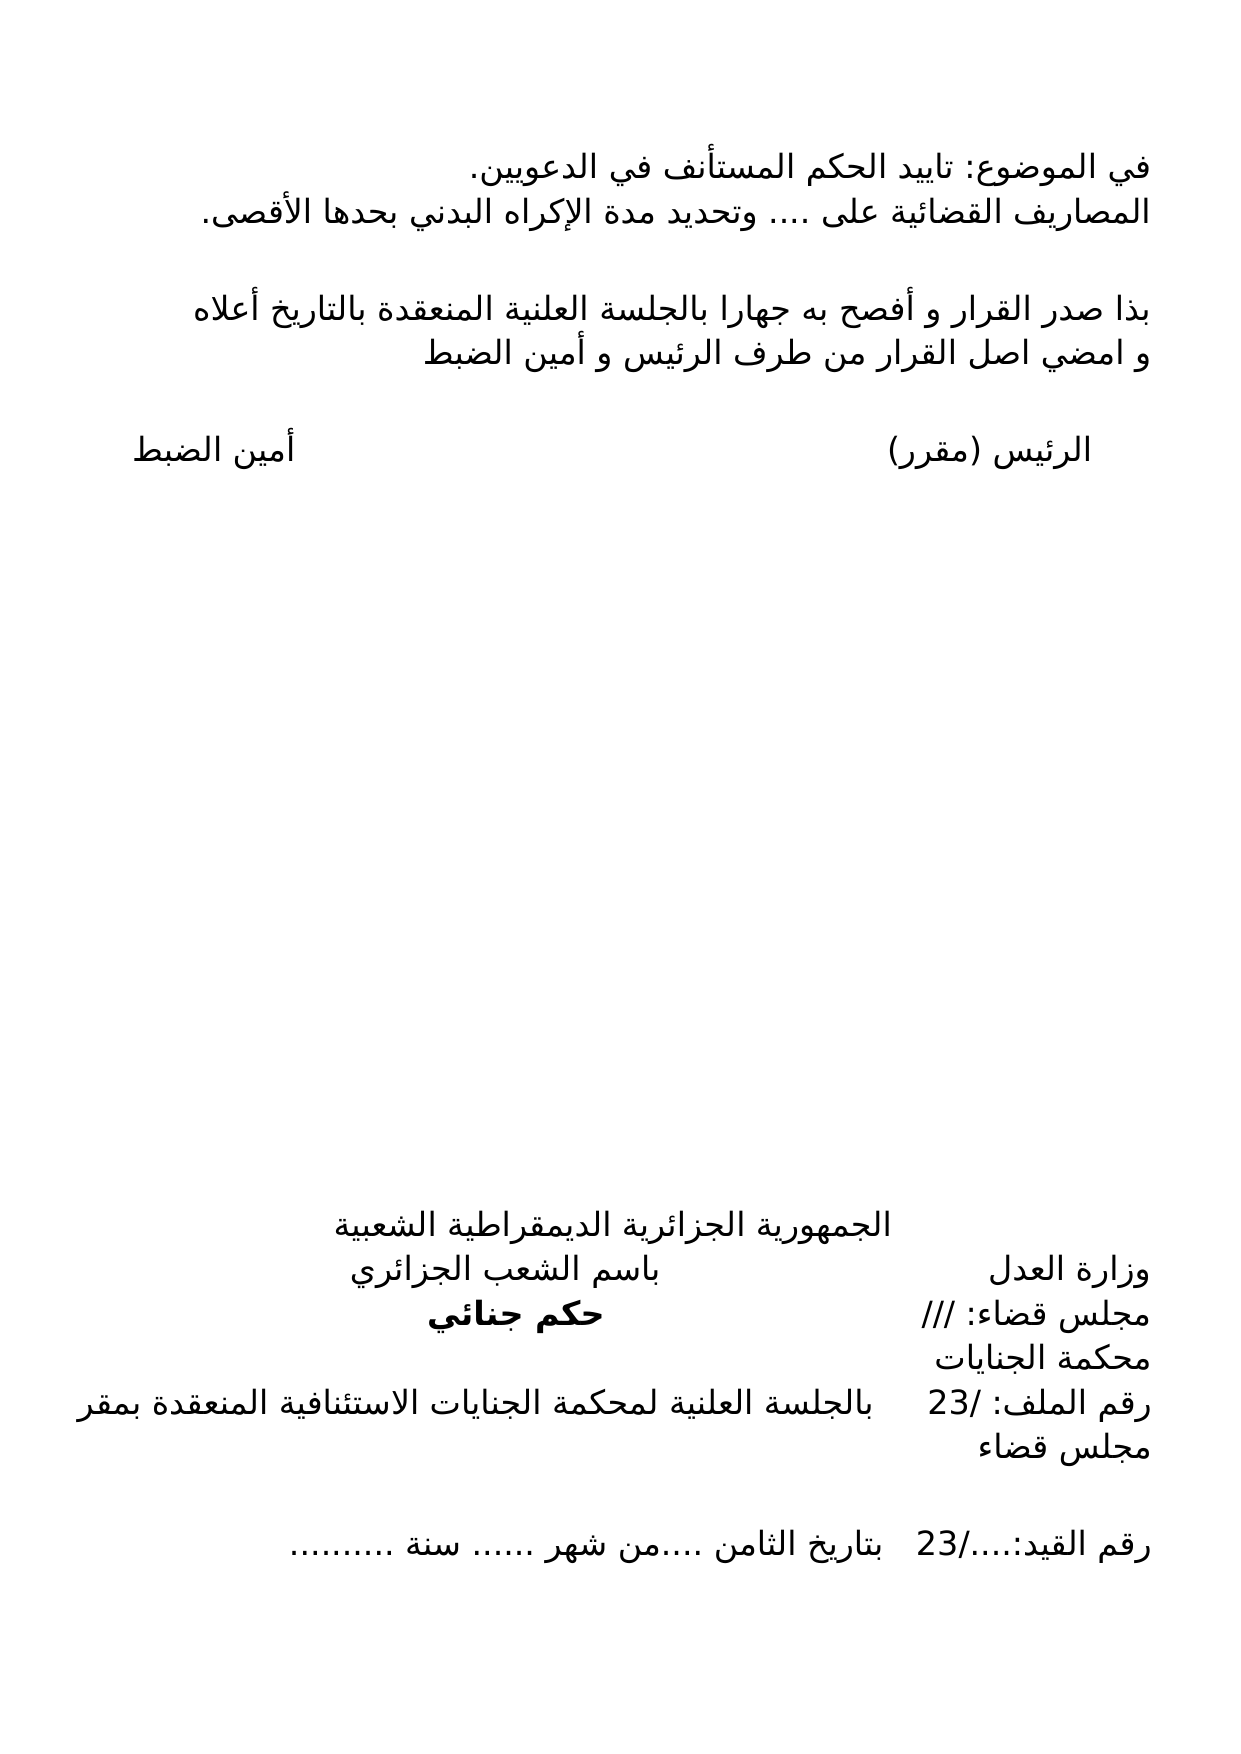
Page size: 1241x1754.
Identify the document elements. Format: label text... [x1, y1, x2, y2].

text رقم الملف: /23 بالجلسة العلنية لمحكمة الجنايات الاستئنافية المنعقدة بمقر مجلس قضاء [74, 1383, 1152, 1467]
text محكمة الجنايات [74, 1339, 1152, 1378]
text و امضي اصل القرار من طرف الرئيس و أمين الضبط [74, 333, 1152, 372]
text مجلس قضاء: /// حكم جنائي [74, 1294, 1152, 1333]
text الجمهورية الجزائرية الديمقراطية الشعبية [74, 1205, 1152, 1244]
text في الموضوع: تاييد الحكم المستأنف في الدعويين. [74, 148, 1152, 186]
text وزارة العدل باسم الشعب الجزائري [74, 1250, 1152, 1288]
text رقم القيد:..../23 بتاريخ الثامن ....من شهر ...... سنة .......... [74, 1525, 1152, 1564]
text بذا صدر القرار و أفصح به جهارا بالجلسة العلنية المنعقدة بالتاريخ أعلاه [74, 289, 1152, 328]
text الرئيس (مقرر) أمين الضبط [74, 430, 1152, 469]
text المصاريف القضائية على .... وتحديد مدة الإكراه البدني بحدها الأقصى. [74, 192, 1152, 231]
